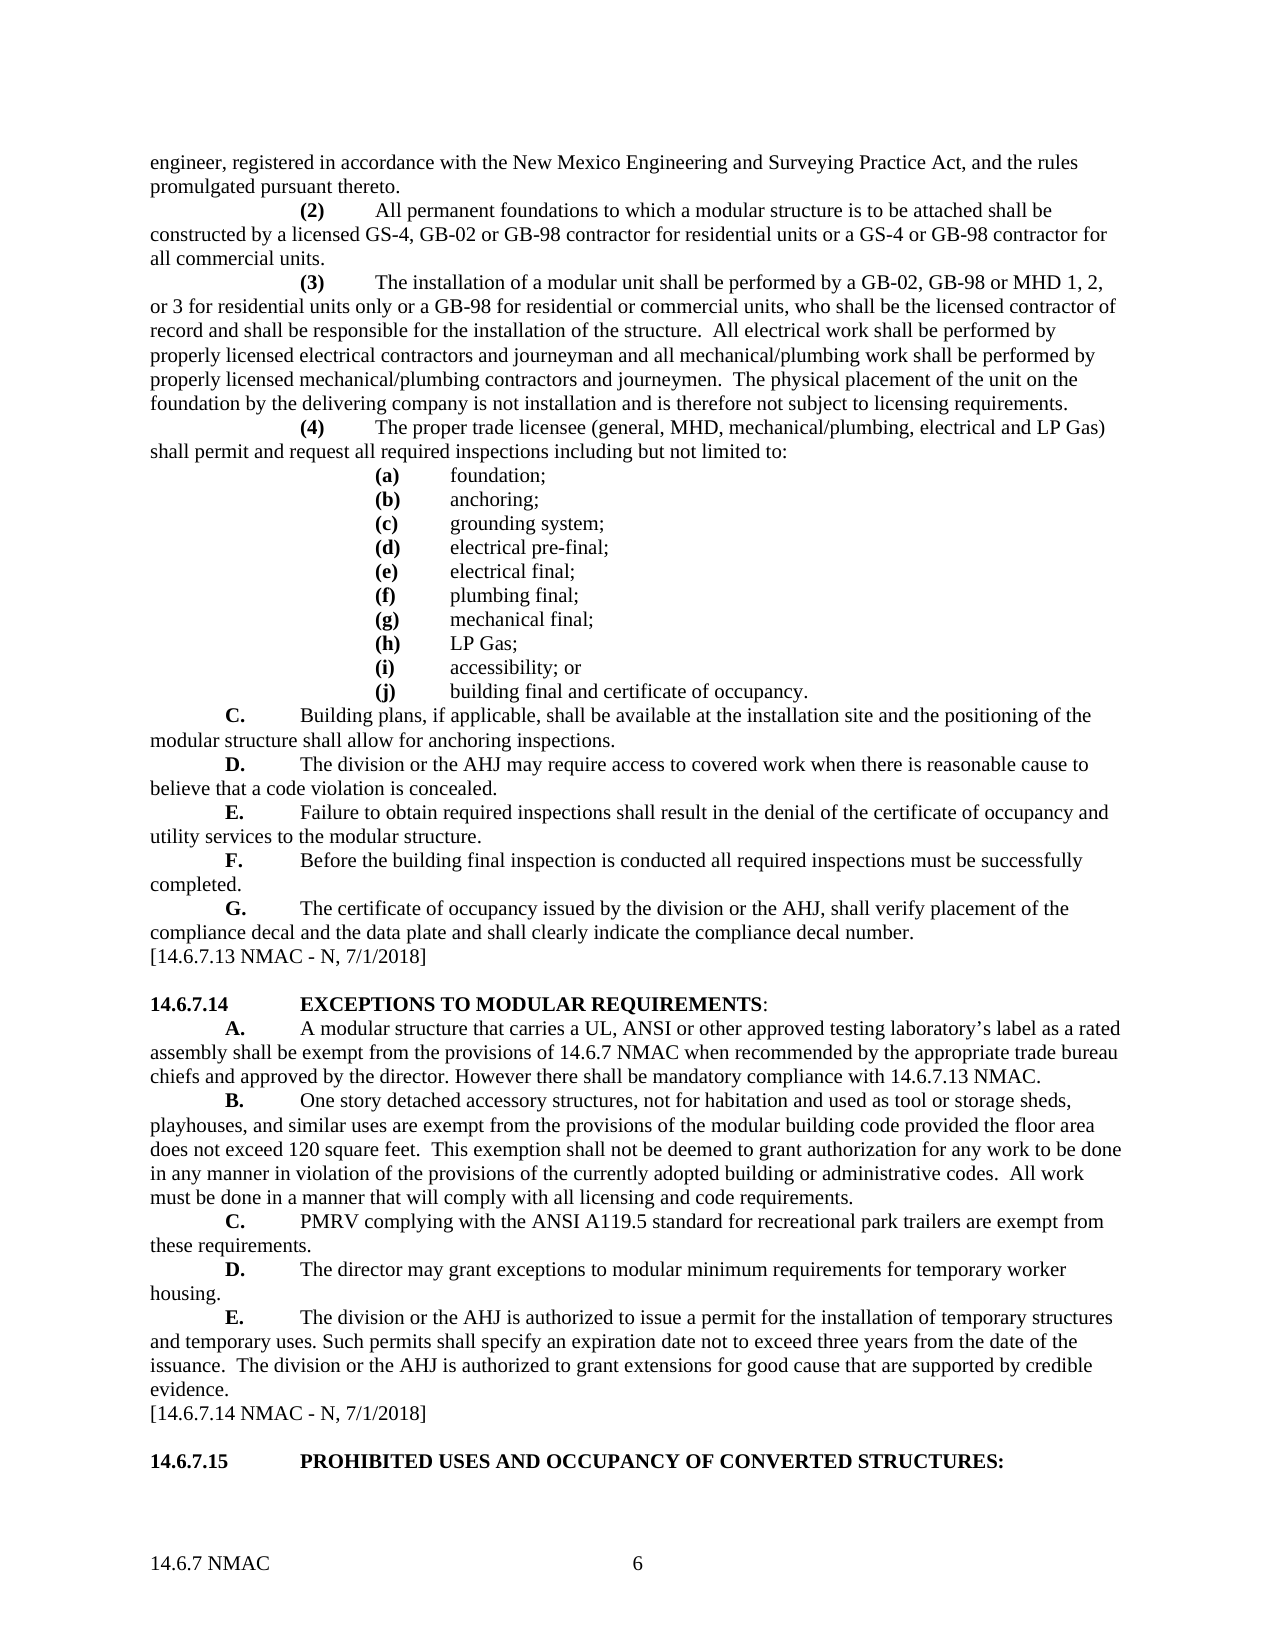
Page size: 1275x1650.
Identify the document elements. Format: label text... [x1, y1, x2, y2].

text E. Failure to obtain required inspections shall result in the denial of the certificate of occupancy and utility services to the modular structure. [150, 800, 1125, 848]
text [150, 150, 1125, 198]
text D. The director may grant exceptions to modular minimum requirements for temporary worker housing. [150, 1257, 1125, 1305]
text 14.6.7.15 PROHIBITED USES AND OCCUPANCY OF CONVERTED STRUCTURES: [150, 1449, 1125, 1473]
text (h) LP Gas; [150, 631, 1125, 655]
text E. The division or the AHJ is authorized to issue a permit for the installation of temporary structures and temporary uses. Such permits shall specify an expiration date not to exceed three years from the date of the issuance. The division or the AHJ is authorized to grant extensions for good cause that are supported by credible evidence. [150, 1305, 1125, 1401]
text (c) grounding system; [150, 511, 1125, 535]
text (g) mechanical final; [150, 607, 1125, 631]
text D. The division or the AHJ may require access to covered work when there is reasonable cause to believe that a code violation is concealed. [150, 752, 1125, 800]
text (d) electrical pre-final; [150, 535, 1125, 559]
text (e) electrical final; [150, 559, 1125, 583]
text (b) anchoring; [150, 487, 1125, 511]
text C. PMRV complying with the ANSI A119.5 standard for recreational park trailers are exempt from these requirements. [150, 1209, 1125, 1257]
text C. Building plans, if applicable, shall be available at the installation site and the positioning of the modular structure shall allow for anchoring inspections. [150, 703, 1125, 752]
text F. Before the building final inspection is conducted all required inspections must be successfully completed. [150, 848, 1125, 896]
text (3) The installation of a modular unit shall be performed by a GB-02, GB-98 or MHD 1, 2, or 3 for residential units only or a GB-98 for residential or commercial units, who shall be the licensed contractor of record and shall be responsible for the installation of the structure. All electrical work shall be performed by properly licensed electrical contractors and journeyman and all mechanical/plumbing work shall be performed by properly licensed mechanical/plumbing contractors and journeymen. The physical placement of the unit on the foundation by the delivering company is not installation and is therefore not subject to licensing requirements. [150, 270, 1125, 415]
text (j) building final and certificate of occupancy. [150, 679, 1125, 703]
text (i) accessibility; or [150, 655, 1125, 679]
text A. A modular structure that carries a UL, ANSI or other approved testing laboratory’s label as a rated assembly shall be exempt from the provisions of 14.6.7 NMAC when recommended by the appropriate trade bureau chiefs and approved by the director. However there shall be mandatory compliance with 14.6.7.13 NMAC. [150, 1016, 1125, 1088]
text (a) foundation; [150, 463, 1125, 487]
text 14.6.7.14 EXCEPTIONS TO MODULAR REQUIREMENTS: [150, 992, 1125, 1016]
text (4) The proper trade licensee (general, MHD, mechanical/plumbing, electrical and LP Gas) shall permit and request all required inspections including but not limited to: [150, 415, 1125, 463]
text B. One story detached accessory structures, not for habitation and used as tool or storage sheds, playhouses, and similar uses are exempt from the provisions of the modular building code provided the floor area does not exceed 120 square feet. This exemption shall not be deemed to grant authorization for any work to be done in any manner in violation of the provisions of the currently adopted building or administrative codes. All work must be done in a manner that will comply with all licensing and code requirements. [150, 1088, 1125, 1209]
text (2) All permanent foundations to which a modular structure is to be attached shall be constructed by a licensed GS-4, GB-02 or GB-98 contractor for residential units or a GS-4 or GB-98 contractor for all commercial units. [150, 198, 1125, 270]
text G. The certificate of occupancy issued by the division or the AHJ, shall verify placement of the compliance decal and the data plate and shall clearly indicate the compliance decal number. [150, 896, 1125, 944]
text [14.6.7.13 NMAC - N, 7/1/2018] [150, 944, 1125, 968]
text [14.6.7.14 NMAC - N, 7/1/2018] [150, 1401, 1125, 1425]
text (f) plumbing final; [150, 583, 1125, 607]
